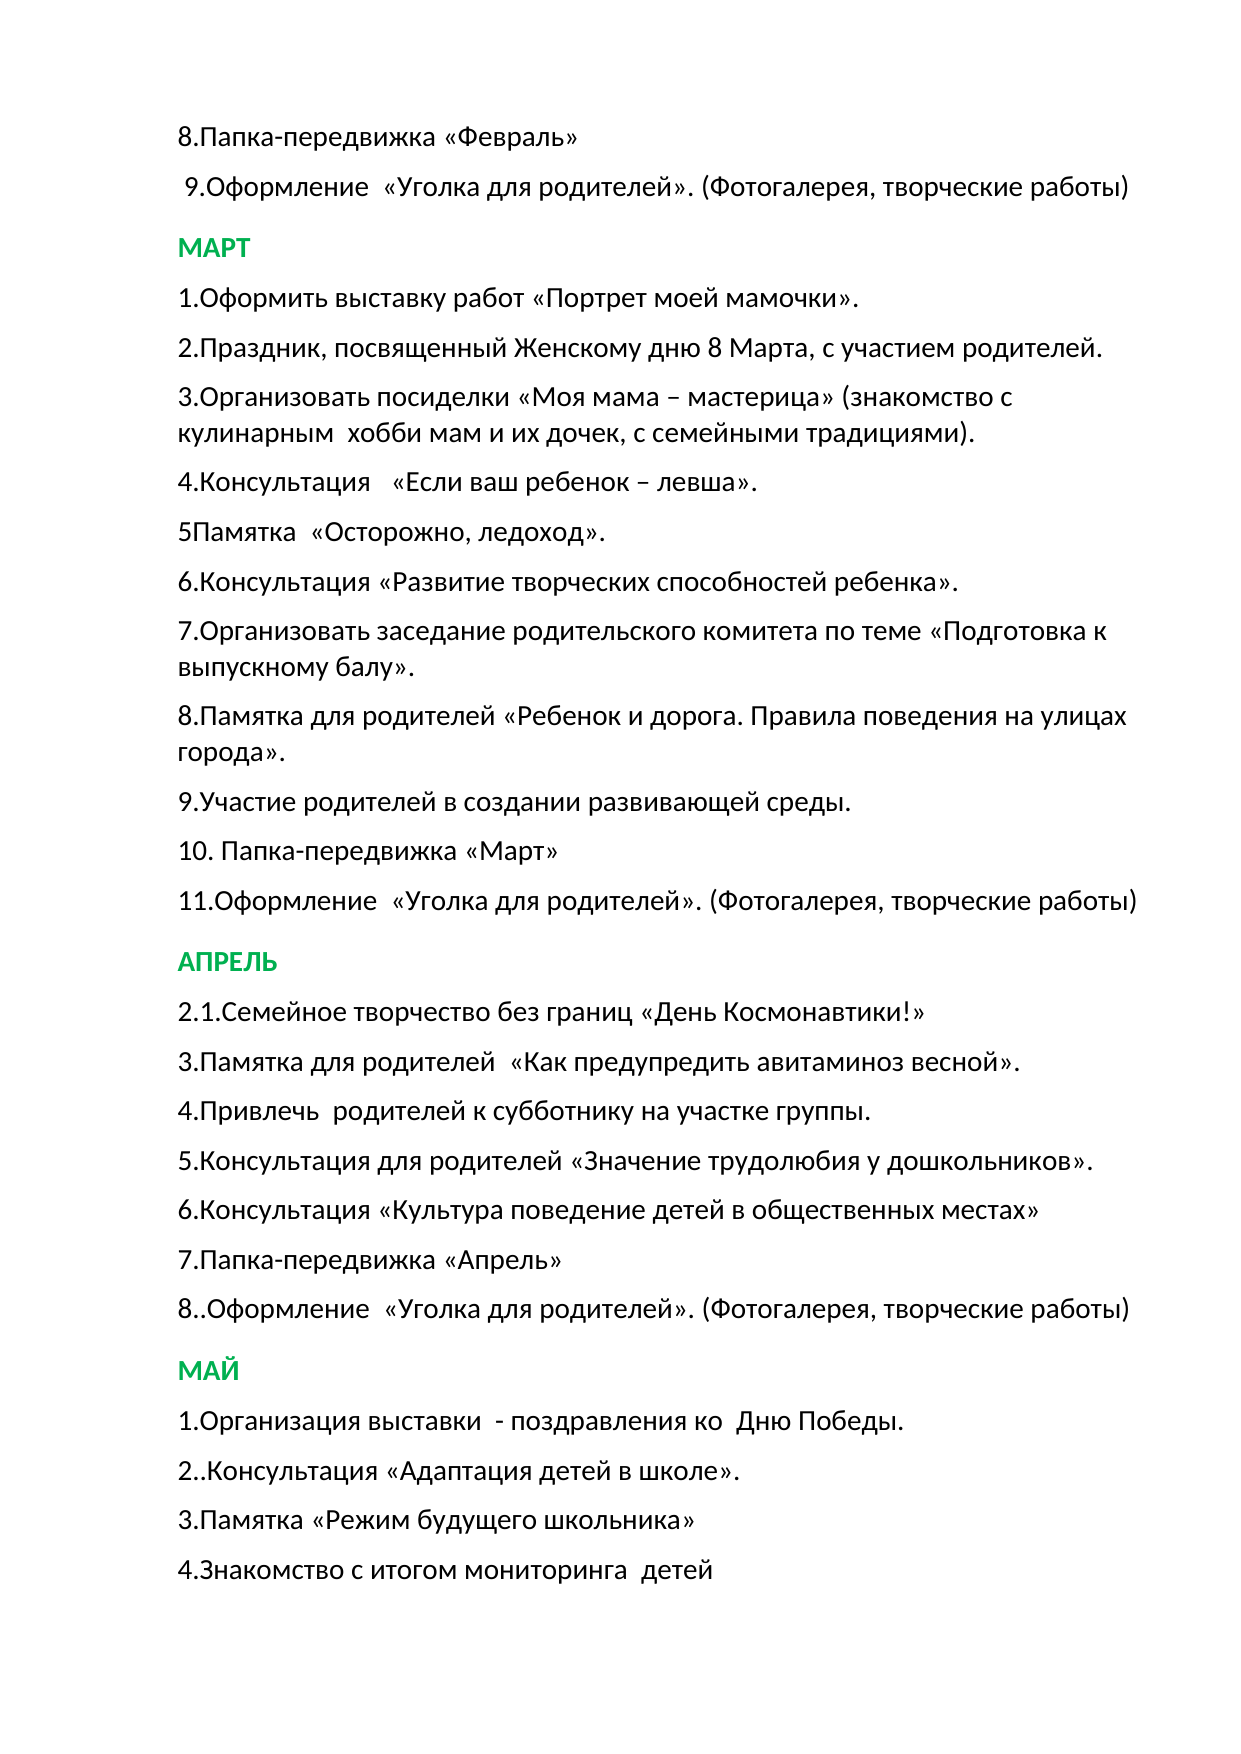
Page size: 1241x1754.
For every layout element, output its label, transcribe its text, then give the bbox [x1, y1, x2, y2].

text 7.Папка-передвижка «Апрель» [177, 1241, 1152, 1277]
text 1.Оформить выставку работ «Портрет моей мамочки». [177, 279, 1152, 315]
text 9.Участие родителей в создании развивающей среды. [177, 783, 1152, 818]
text 4.Знакомство с итогом мониторинга детей [177, 1551, 1152, 1586]
text 8.Памятка для родителей «Ребенок и дорога. Правила поведения на улицах города». [177, 697, 1152, 769]
text 8..Оформление «Уголка для родителей». (Фотогалерея, творческие работы) [177, 1291, 1152, 1326]
text 2..Консультация «Адаптация детей в школе». [177, 1452, 1152, 1487]
text 6.Консультация «Культура поведение детей в общественных местах» [177, 1191, 1152, 1227]
text МАРТ [177, 229, 1152, 265]
text 5.Консультация для родителей «Значение трудолюбия у дошкольников». [177, 1142, 1152, 1177]
text АПРЕЛЬ [177, 943, 1152, 979]
text 8.Папка-передвижка «Февраль» [177, 118, 1152, 154]
text 1.Организация выставки - поздравления ко Дню Победы. [177, 1402, 1152, 1438]
text 3.Организовать посиделки «Моя мама – мастерица» (знакомство с кулинарным хобби мам и их дочек, с семейными традициями). [177, 378, 1152, 449]
text МАЙ [177, 1352, 1152, 1388]
text 2.Праздник, посвященный Женскому дню 8 Марта, с участием родителей. [177, 329, 1152, 364]
text 9.Оформление «Уголка для родителей». (Фотогалерея, творческие работы) [177, 168, 1152, 203]
text 11.Оформление «Уголка для родителей». (Фотогалерея, творческие работы) [177, 882, 1152, 917]
text 7.Организовать заседание родительского комитета по теме «Подготовка к выпускному балу». [177, 612, 1152, 683]
text 6.Консультация «Развитие творческих способностей ребенка». [177, 563, 1152, 598]
text 5Памятка «Осторожно, ледоход». [177, 513, 1152, 549]
text 2.1.Семейное творчество без границ «День Космонавтики!» [177, 993, 1152, 1029]
text 10. Папка-передвижка «Март» [177, 832, 1152, 868]
text 4.Консультация «Если ваш ребенок – левша». [177, 463, 1152, 499]
text 3.Памятка для родителей «Как предупредить авитаминоз весной». [177, 1043, 1152, 1078]
text 3.Памятка «Режим будущего школьника» [177, 1501, 1152, 1537]
text 4.Привлечь родителей к субботнику на участке группы. [177, 1092, 1152, 1128]
